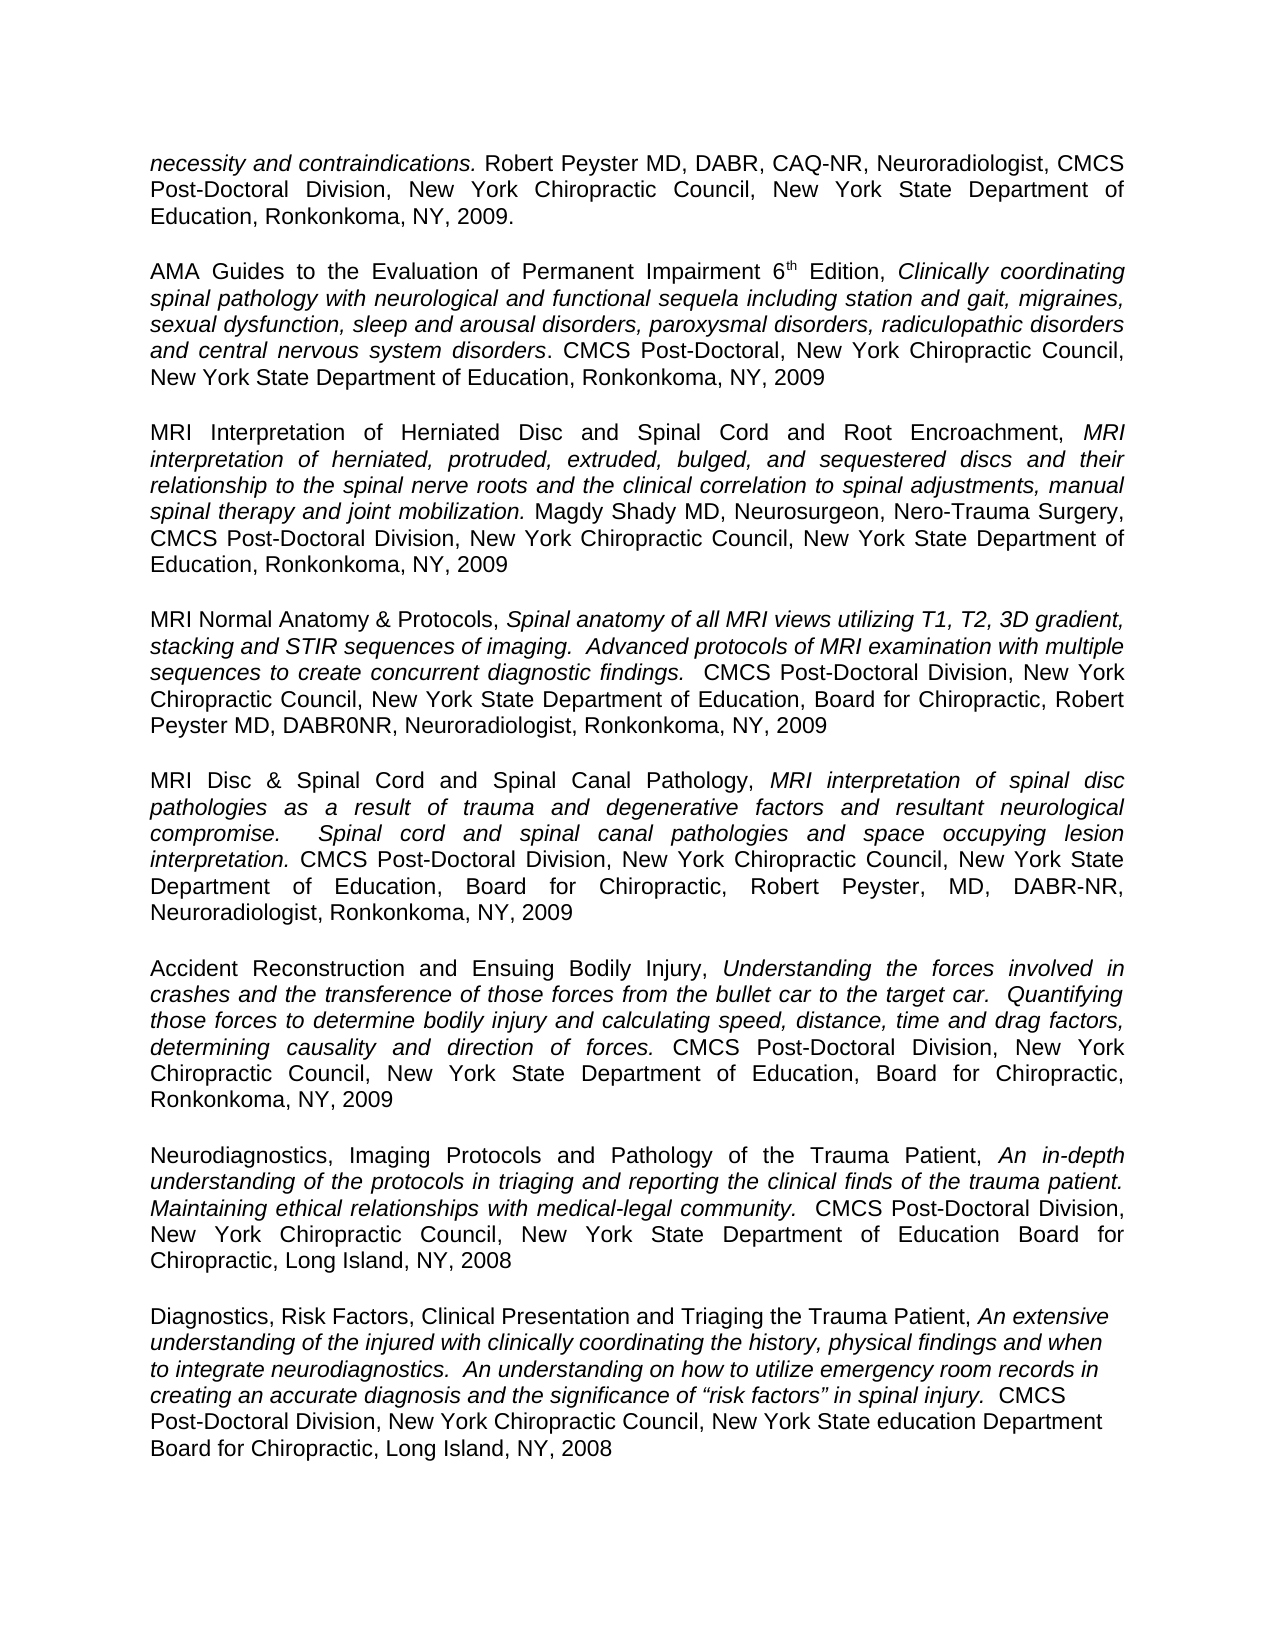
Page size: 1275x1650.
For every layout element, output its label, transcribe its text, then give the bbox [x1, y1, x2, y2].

text Neurodiagnostics, Imaging Protocols and Pathology of the Trauma Patient, An in-depth understanding of the protocols in triaging and reporting the clinical finds of the trauma patient. Maintaining ethical relationships with medical-legal community. CMCS Post-Doctoral Division, New York Chiropractic Council, New York State Department of Education Board for Chiropractic, Long Island, NY, 2008 [150, 1142, 1125, 1274]
text MRI Normal Anatomy & Protocols, Spinal anatomy of all MRI views utilizing T1, T2, 3D gradient, stacking and STIR sequences of imaging. Advanced protocols of MRI examination with multiple sequences to create concurrent diagnostic findings. CMCS Post-Doctoral Division, New York Chiropractic Council, New York State Department of Education, Board for Chiropractic, Robert Peyster MD, DABR0NR, Neuroradiologist, Ronkonkoma, NY, 2009 [150, 606, 1125, 738]
text MRI Interpretation of Herniated Disc and Spinal Cord and Root Encroachment, MRI interpretation of herniated, protruded, extruded, bulged, and sequestered discs and their relationship to the spinal nerve roots and the clinical correlation to spinal adjustments, manual spinal therapy and joint mobilization. Magdy Shady MD, Neurosurgeon, Nero-Trauma Surgery, CMCS Post-Doctoral Division, New York Chiropractic Council, New York State Department of Education, Ronkonkoma, NY, 2009 [150, 419, 1125, 577]
text MRI Disc & Spinal Cord and Spinal Canal Pathology, MRI interpretation of spinal disc pathologies as a result of trauma and degenerative factors and resultant neurological compromise. Spinal cord and spinal canal pathologies and space occupying lesion interpretation. CMCS Post-Doctoral Division, New York Chiropractic Council, New York State Department of Education, Board for Chiropractic, Robert Peyster, MD, DABR-NR, Neuroradiologist, Ronkonkoma, NY, 2009 [150, 767, 1125, 926]
text Accident Reconstruction and Ensuing Bodily Injury, Understanding the forces involved in crashes and the transference of those forces from the bullet car to the target car. Quantifying those forces to determine bodily injury and calculating speed, distance, time and drag factors, determining causality and direction of forces. CMCS Post-Doctoral Division, New York Chiropractic Council, New York State Department of Education, Board for Chiropractic, Ronkonkoma, NY, 2009 [150, 955, 1125, 1113]
text AMA Guides to the Evaluation of Permanent Impairment 6th Edition, Clinically coordinating spinal pathology with neurological and functional sequela including station and gait, migraines, sexual dysfunction, sleep and arousal disorders, paroxysmal disorders, radiculopathic disorders and central nervous system disorders. CMCS Post-Doctoral, New York Chiropractic Council, New York State Department of Education, Ronkonkoma, NY, 2009 [150, 258, 1125, 390]
text Diagnostics, Risk Factors, Clinical Presentation and Triaging the Trauma Patient, An extensive understanding of the injured with clinically coordinating the history, physical findings and when to integrate neurodiagnostics. An understanding on how to utilize emergency room records in creating an accurate diagnosis and the significance of “risk factors” in spinal injury. CMCS Post-Doctoral Division, New York Chiropractic Council, New York State education Department Board for Chiropractic, Long Island, NY, 2008 [150, 1303, 1125, 1461]
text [150, 150, 1125, 229]
